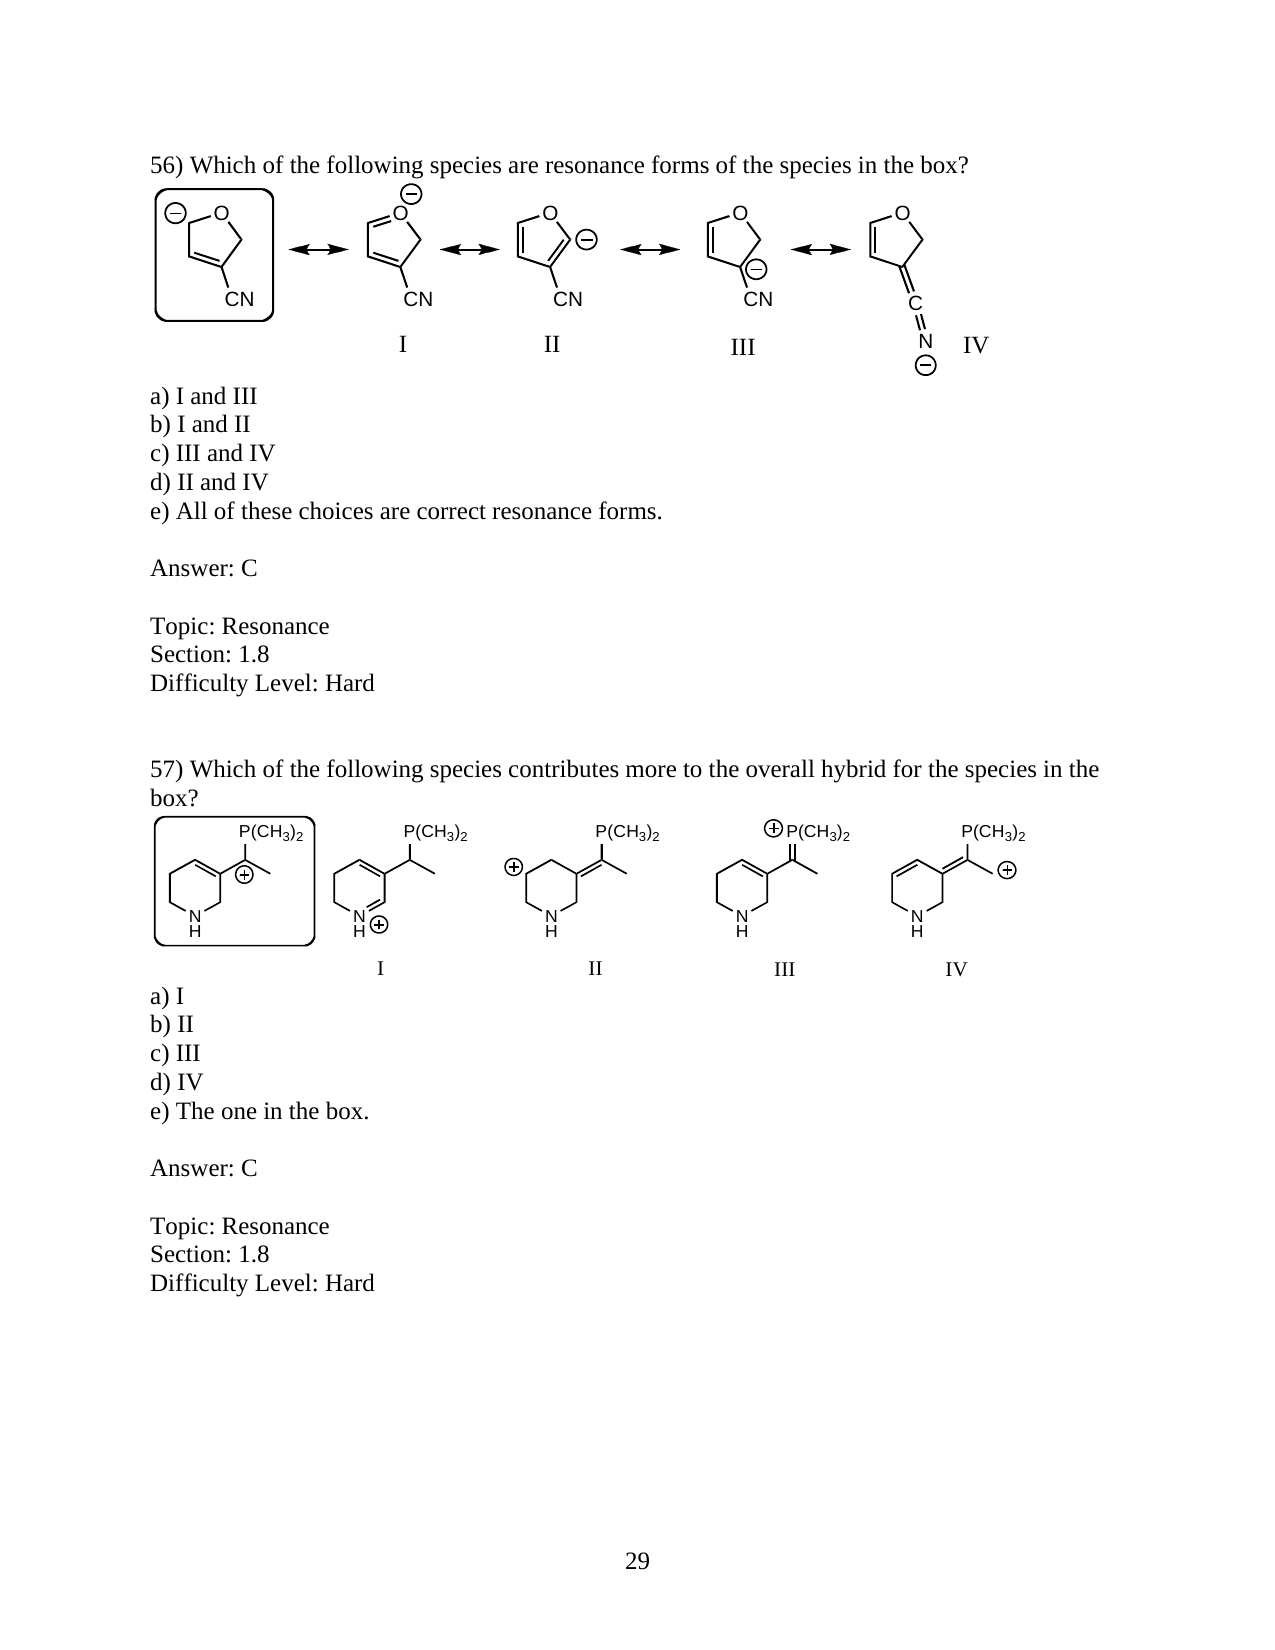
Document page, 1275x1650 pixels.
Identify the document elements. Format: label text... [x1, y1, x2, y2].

text b) I and II [150, 409, 1125, 438]
text Topic: Resonance [150, 1211, 1125, 1239]
text Topic: Resonance [150, 611, 1125, 639]
text c) III [150, 1038, 1125, 1067]
text d) II and IV [150, 467, 1125, 496]
text Difficulty Level: Hard [150, 668, 1125, 697]
text Difficulty Level: Hard [150, 1268, 1125, 1297]
text 56) Which of the following species are resonance forms of the species in the box? [150, 150, 1125, 179]
text Section: 1.8 [150, 639, 1125, 668]
text c) III and IV [150, 438, 1125, 467]
text d) IV [150, 1067, 1125, 1096]
text 57) Which of the following species contributes more to the overall hybrid for the species in the box? [150, 754, 1125, 812]
text a) I [150, 981, 1125, 1009]
text Answer: C [150, 1153, 1125, 1182]
text Answer: C [150, 553, 1125, 582]
text b) II [150, 1009, 1125, 1038]
text a) I and III [150, 381, 1125, 409]
text e) The one in the box. [150, 1096, 1125, 1124]
text Section: 1.8 [150, 1239, 1125, 1268]
text e) All of these choices are correct resonance forms. [150, 496, 1125, 524]
